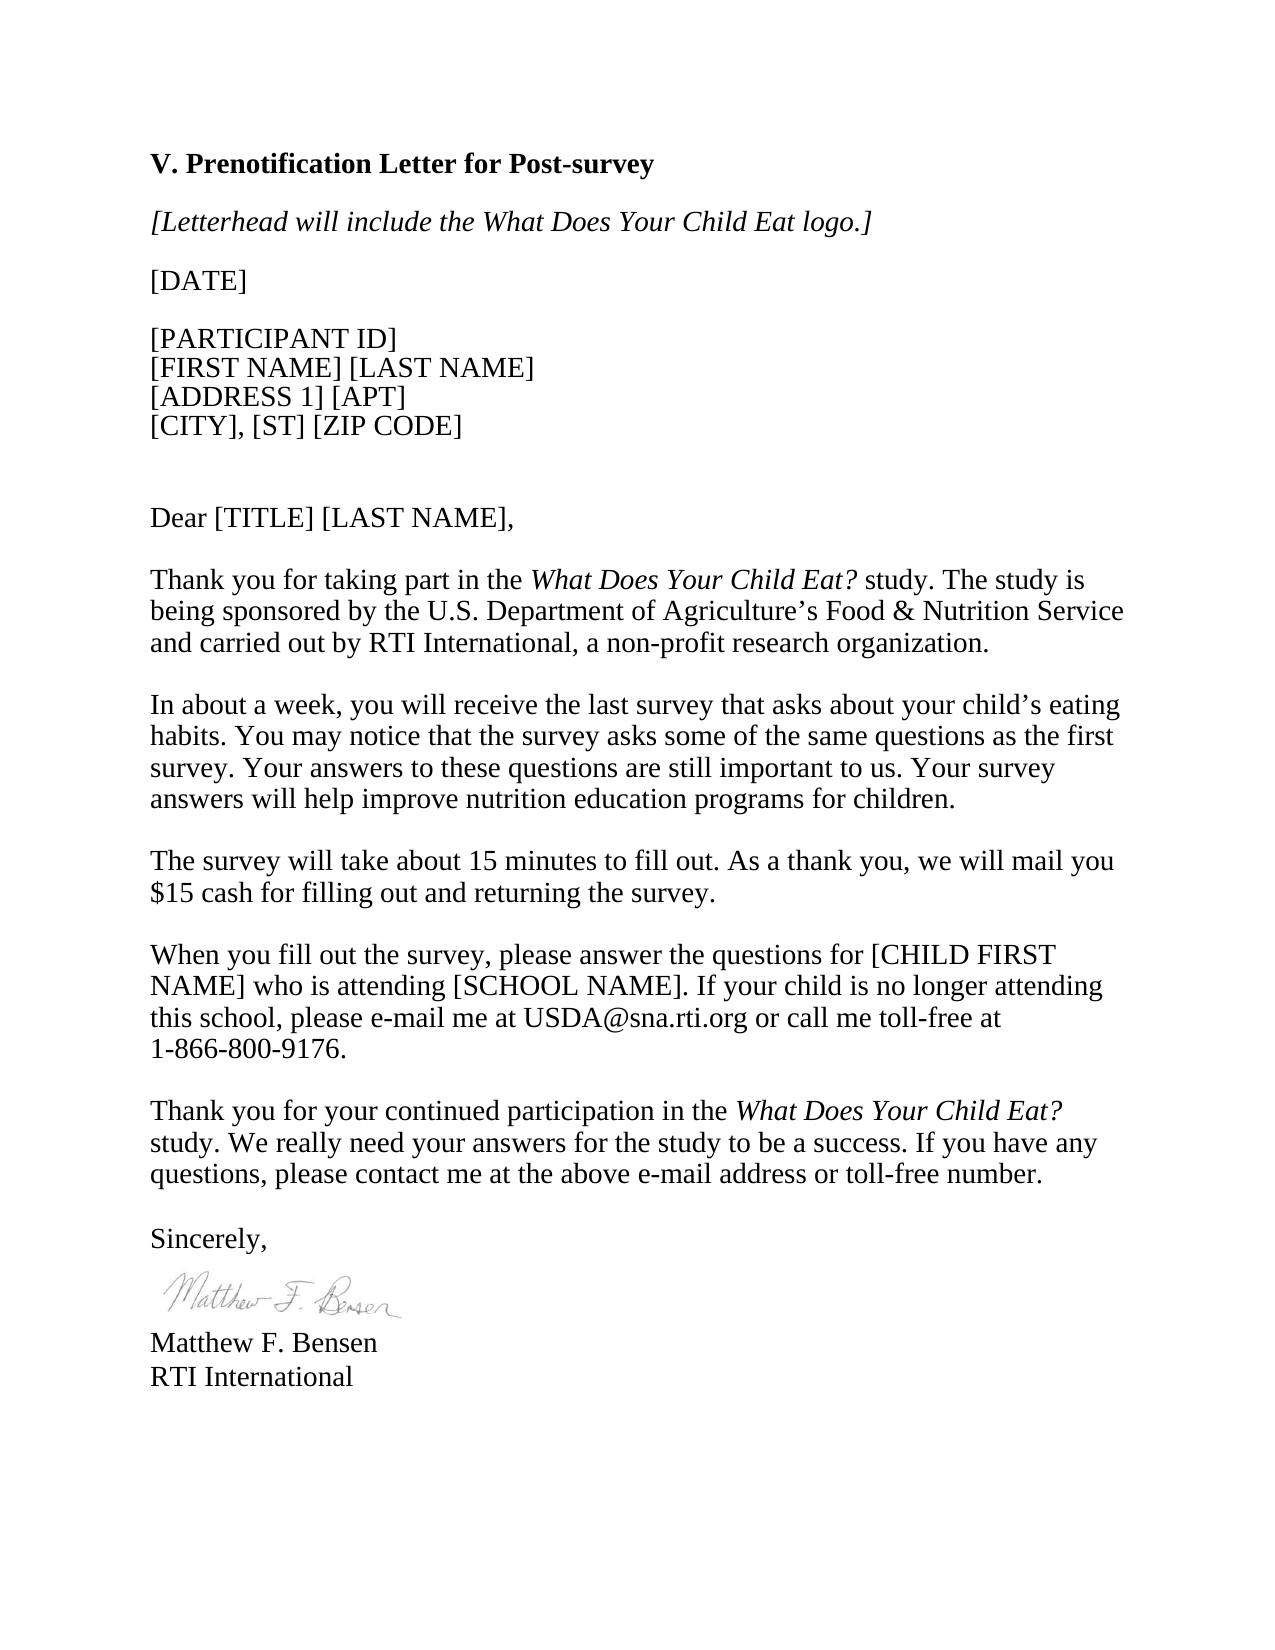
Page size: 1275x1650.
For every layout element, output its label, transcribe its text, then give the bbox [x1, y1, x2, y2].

text Matthew F. Bensen [150, 1326, 1125, 1359]
text [ADDRESS 1] [APT] [150, 383, 1125, 412]
text [Letterhead will include the What Does Your Child Eat logo.] [150, 208, 1125, 237]
text The survey will take about 15 minutes to fill out. As a thank you, we will mail you $15 cash for filling out and returning the survey. [150, 846, 1125, 908]
text When you fill out the survey, please answer the questions for [CHILD FIRST NAME] who is attending [SCHOOL NAME]. If your child is no longer attending this school, please e-mail me at USDA@sna.rti.org or call me toll-free at 1-866-800-9176. [150, 939, 1125, 1064]
text Sincerely, [150, 1221, 1125, 1254]
text Thank you for taking part in the What Does Your Child Eat? study. The study is being sponsored by the U.S. Department of Agriculture’s Food & Nutrition Service and carried out by RTI International, a non-profit research organization. [150, 564, 1125, 658]
text [CITY], [ST] [ZIP CODE] [150, 412, 1125, 442]
text [DATE] [150, 267, 1125, 296]
text RTI International [150, 1359, 1125, 1393]
text V. Prenotification Letter for Post-survey [150, 150, 1125, 179]
text In about a week, you will receive the last survey that asks about your child’s eating habits. You may notice that the survey asks some of the same questions as the first survey. Your answers to these questions are still important to us. Your survey answers will help improve nutrition education programs for children. [150, 689, 1125, 814]
text Dear [TITLE] [LAST NAME], [150, 502, 1125, 533]
text [PARTICIPANT ID] [150, 325, 1125, 354]
text Thank you for your continued participation in the What Does Your Child Eat? study. We really need your answers for the study to be a success. If you have any questions, please contact me at the above e-mail address or toll-free number. [150, 1096, 1125, 1189]
text [FIRST NAME] [LAST NAME] [150, 354, 1125, 383]
